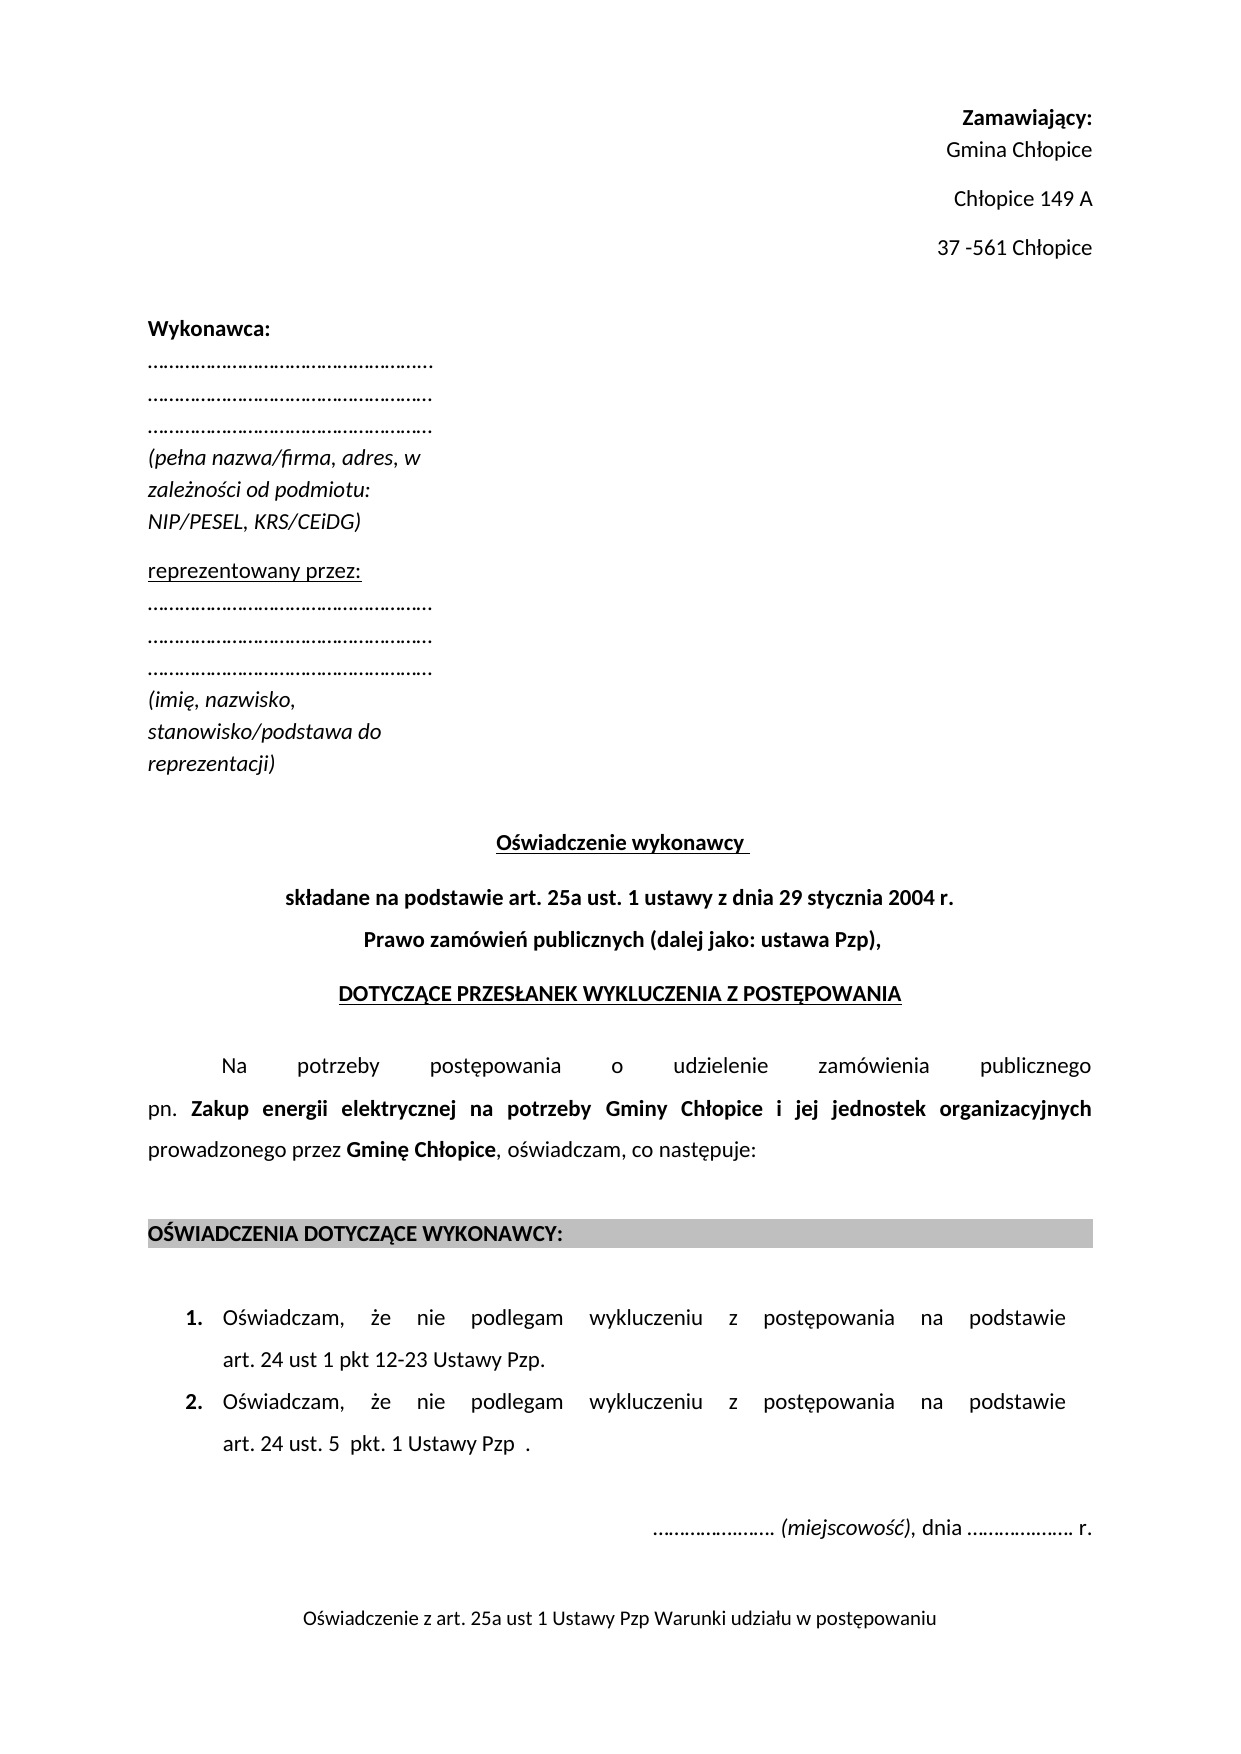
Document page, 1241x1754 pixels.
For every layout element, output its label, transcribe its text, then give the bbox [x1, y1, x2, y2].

text reprezentowany przez: [148, 556, 1093, 584]
text OŚWIADCZENIA DOTYCZĄCE WYKONAWCY: [148, 1219, 1093, 1248]
text Gmina Chłopice [768, 136, 1093, 164]
text ……………………………………………… [148, 621, 472, 649]
text 37 -561 Chłopice [768, 233, 1093, 261]
text Prawo zamówień publicznych (dalej jako: ustawa Pzp), [148, 925, 1093, 953]
text Na potrzeby postępowania o udzielenie zamówienia publicznego pn. Zakup energii elektrycznej na potrzeby Gminy Chłopice i jej jednostek organizacyjnych prowadzonego przez Gminę Chłopice, oświadczam, co następuje: [148, 1052, 1093, 1164]
text DOTYCZĄCE PRZESŁANEK WYKLUCZENIA Z POSTĘPOWANIA [148, 979, 1093, 1007]
text ……………………………………………… [148, 653, 472, 681]
text Wykonawca: [148, 314, 1093, 342]
text (imię, nazwisko, stanowisko/podstawa do reprezentacji) [148, 685, 472, 777]
text składane na podstawie art. 25a ust. 1 ustawy z dnia 29 stycznia 2004 r. [148, 883, 1093, 911]
text ……………………………………………… [148, 379, 472, 407]
text (pełna nazwa/firma, adres, w zależności od podmiotu: NIP/PESEL, KRS/CEiDG) [148, 443, 472, 536]
text ……………………………………………… [148, 588, 472, 617]
text Chłopice 149 A [768, 184, 1093, 212]
list Oświadczam, że nie podlegam wykluczeniu z postępowania na podstawie art. 24 ust 1 pkt 12-23 Ustawy Pzp. [185, 1303, 1093, 1373]
text Zamawiający: [694, 103, 1093, 131]
text ……………………………………………… [148, 411, 472, 439]
text Oświadczenie wykonawcy [148, 828, 1093, 857]
text …………….……. (miejscowość), dnia ………….……. r. [148, 1513, 1093, 1541]
list Oświadczam, że nie podlegam wykluczeniu z postępowania na podstawie art. 24 ust. 5 pkt. 1 Ustawy Pzp . [185, 1387, 1093, 1457]
text ……………………………………………... [148, 347, 472, 374]
